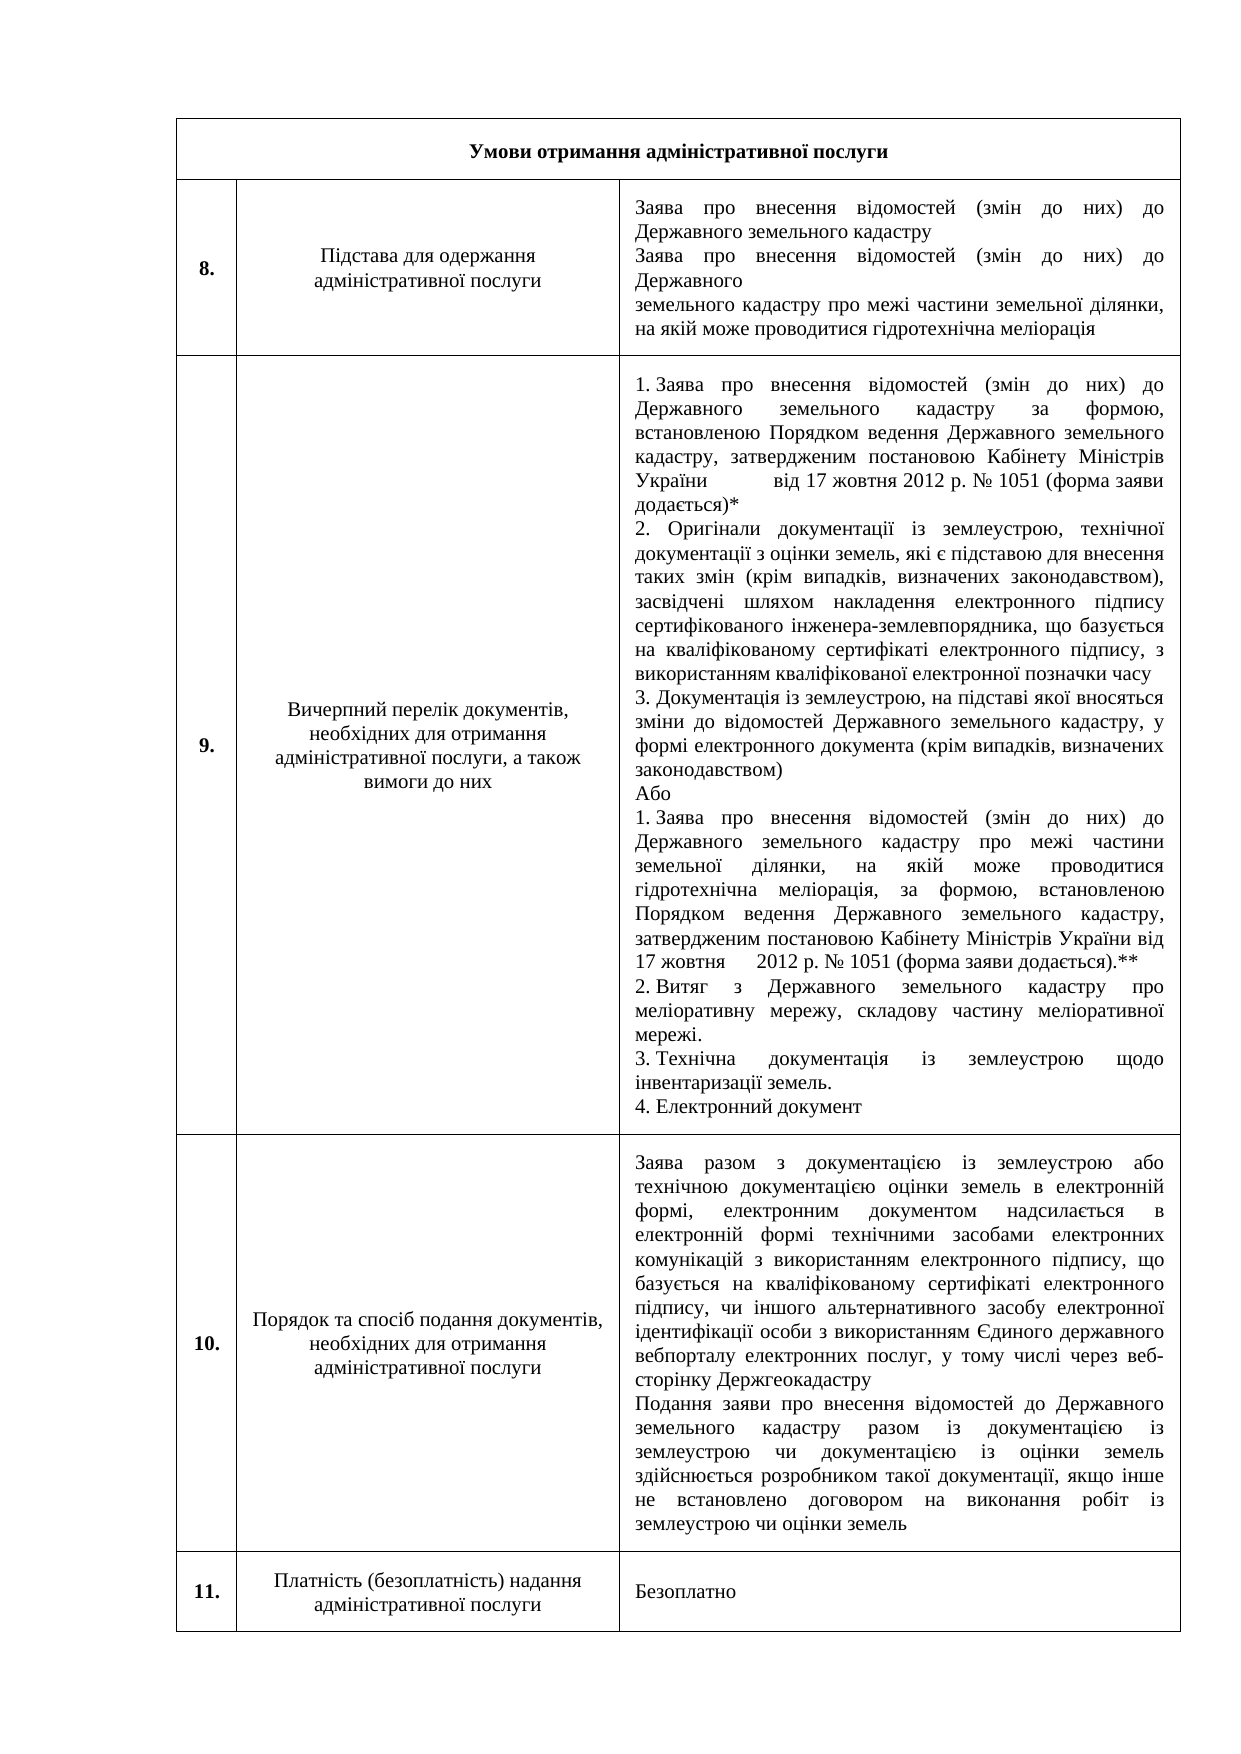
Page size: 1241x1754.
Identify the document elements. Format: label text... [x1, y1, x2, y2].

table_cell Порядок та спосіб подання документів, необхідних для отримання адміністративної послуги [237, 1135, 619, 1551]
table_cell 1. Заява про внесення відомостей (змін до них) до Державного земельного кадастру за формою, встановленою Порядком ведення Державного земельного кадастру, затвердженим постановою Кабінету Міністрів України від 17 жовтня 2012 р. № 1051 (форма заяви додається)* 2. Оригінали документації із землеустрою, технічної документації з оцінки земель, які є підставою для внесення таких змін (крім випадків, визначених законодавством), засвідчені шляхом накладення електронного підпису сертифікованого інженера-землевпорядника, що базується на кваліфікованому сертифікаті електронного підпису, з використанням кваліфікованої електронної позначки часу 3. Документація із землеустрою, на підставі якої вносяться зміни до відомостей Державного земельного кадастру, у формі електронного документа (крім випадків, визначених законодавством) Або 1. Заява про внесення відомостей (змін до них) до Державного земельного кадастру про межі частини земельної ділянки, на якій може проводитися гідротехнічна меліорація, за формою, встановленою Порядком ведення Державного земельного кадастру, затвердженим постановою Кабінету Міністрів України від 17 жовтня 2012 р. № 1051 (форма заяви додається).** 2. Витяг з Державного земельного кадастру про меліоративну мережу, складову частину меліоративної мережі. 3. Технічна документація із землеустрою щодо інвентаризації земель. 4. Електронний документ [620, 356, 1180, 1133]
table_cell 9. [177, 356, 236, 1133]
table_cell Підстава для одержання адміністративної послуги [237, 180, 619, 355]
table_cell Умови отримання адміністративної послуги [177, 119, 1180, 179]
table_cell Заява про внесення відомостей (змін до них) до Державного земельного кадастру Заява про внесення відомостей (змін до них) до Державного земельного кадастру про межі частини земельної ділянки, на якій може проводитися гідротехнічна меліорація [620, 180, 1180, 355]
table_cell Безоплатно [620, 1552, 1180, 1631]
table_cell 11. [177, 1552, 236, 1631]
table_cell Заява разом з документацією із землеустрою або технічною документацією оцінки земель в електронній формі, електронним документом надсилається в електронній формі технічними засобами електронних комунікацій з використанням електронного підпису, що базується на кваліфікованому сертифікаті електронного підпису, чи іншого альтернативного засобу електронної ідентифікації особи з використанням Єдиного державного вебпорталу електронних послуг, у тому числі через веб-сторінку Держгеокадастру Подання заяви про внесення відомостей до Державного земельного кадастру разом із документацією із землеустрою чи документацією із оцінки земель здійснюється розробником такої документації, якщо інше не встановлено договором на виконання робіт із землеустрою чи оцінки земель [620, 1135, 1180, 1551]
table_cell Вичерпний перелік документів, необхідних для отримання адміністративної послуги, а також вимоги до них [237, 356, 619, 1133]
table_cell 8. [177, 180, 236, 355]
table_cell 10. [177, 1135, 236, 1551]
table_cell Платність (безоплатність) надання адміністративної послуги [237, 1552, 619, 1631]
